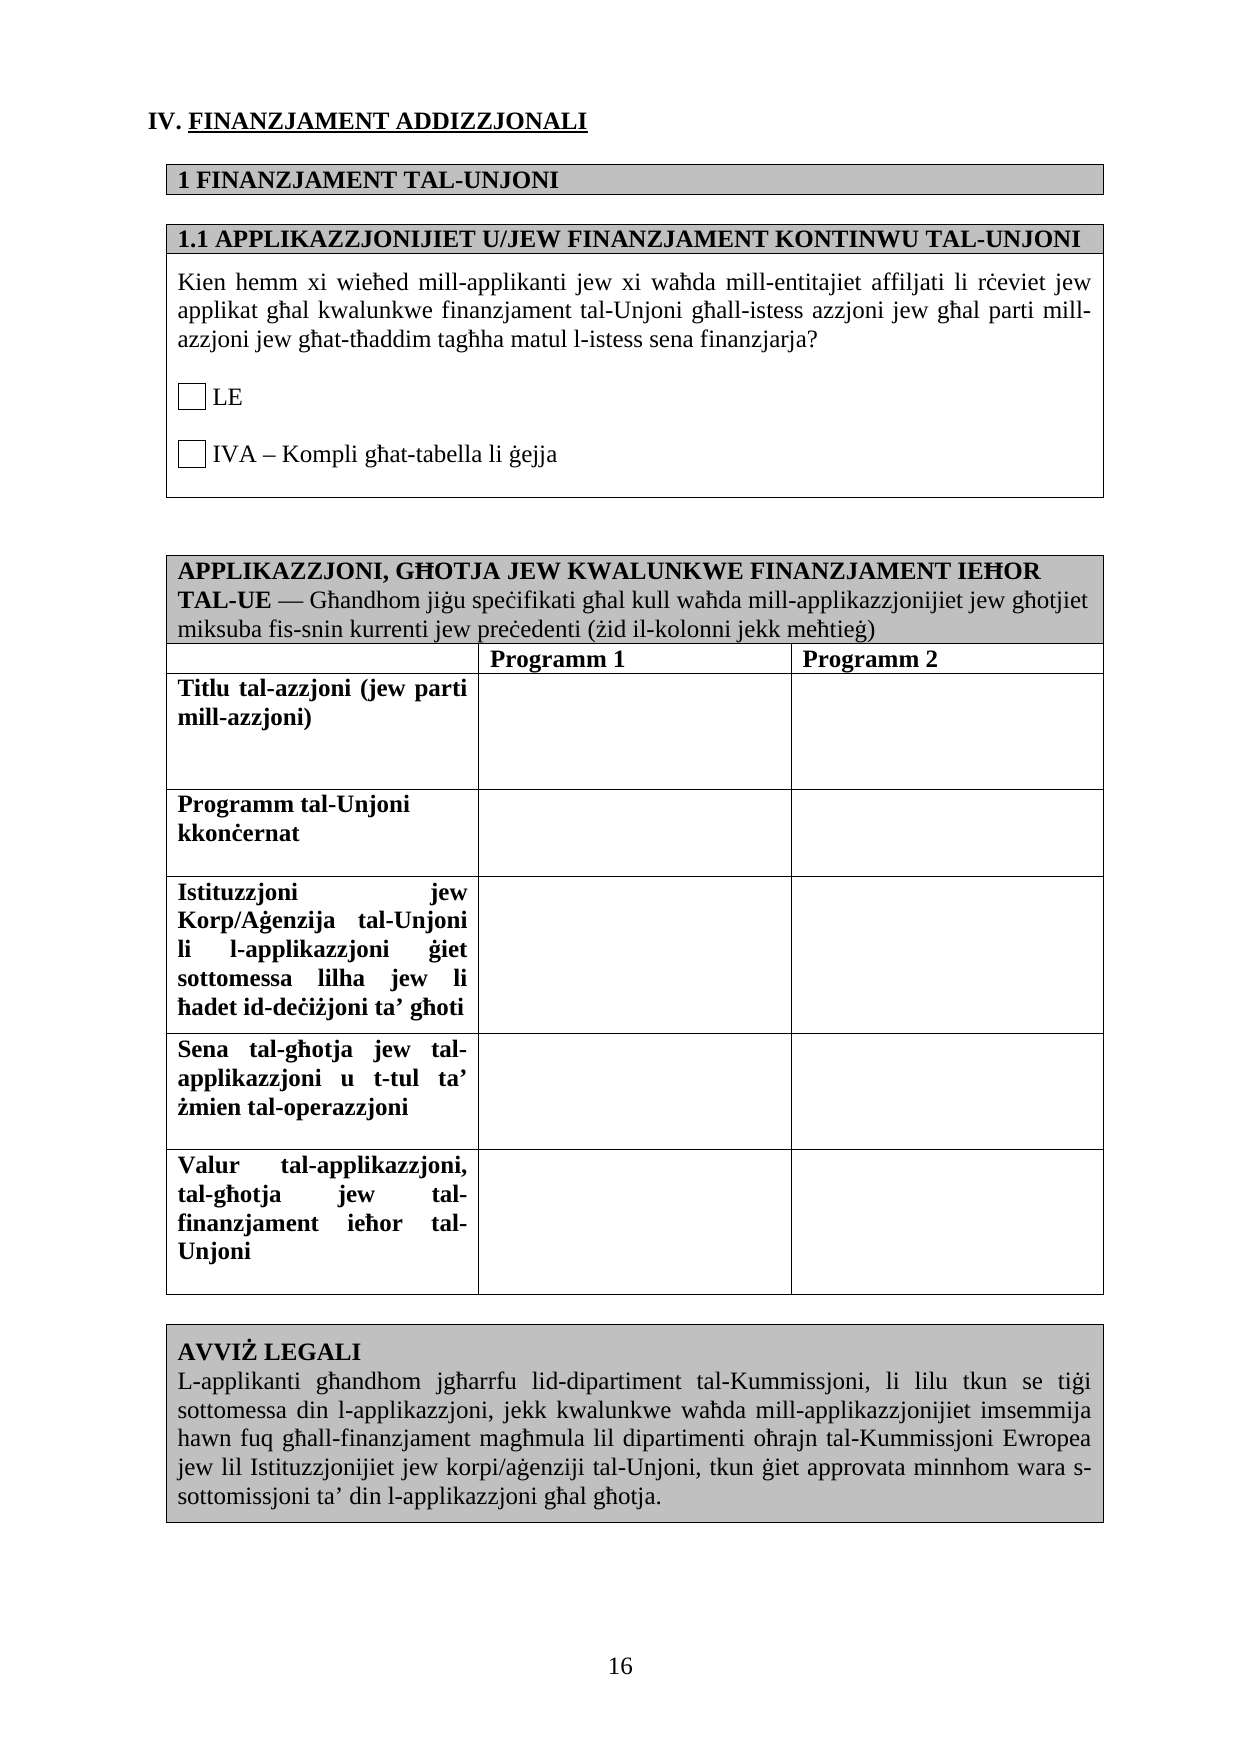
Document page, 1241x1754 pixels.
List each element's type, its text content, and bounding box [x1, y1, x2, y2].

table_cell Programm 2 [792, 644, 1103, 672]
table_cell [479, 1150, 791, 1294]
table_cell Titlu tal-azzjoni (jew parti mill-azzjoni) [167, 674, 478, 788]
table_cell [792, 1034, 1103, 1149]
table_cell Valur tal-applikazzjoni, tal-għotja jew tal-finanzjament ieħor tal-Unjoni [167, 1150, 478, 1294]
table_cell [792, 674, 1103, 788]
table_cell [792, 877, 1103, 1033]
table_header AVVIŻ LEGALI L-applikanti għandhom jgħarrfu lid-dipartiment tal-Kummissjoni, li lilu tkun se tiġi sottomessa din l-applikazzjoni, jekk kwalunkwe waħda mill-applikazzjonijiet imsemmija hawn fuq għall-finanzjament magħmula lil dipartimenti oħrajn tal-Kummissjoni Ewropea jew lil Istituzzjonijiet jew korpi/aġenziji tal-Unjoni, tkun ġiet approvata minnhom wara s-sottomissjoni ta’ din l-applikazzjoni għal għotja. [167, 1325, 1103, 1522]
text IV. FINANZJAMENT ADDIZZJONALI [148, 106, 1092, 135]
table_cell Programm 1 [479, 644, 791, 672]
table_cell Sena tal-għotja jew tal-applikazzjoni u t-tul ta’ żmien tal-operazzjoni [167, 1034, 478, 1149]
table_cell [792, 790, 1103, 876]
table_cell [792, 1150, 1103, 1294]
table_cell [479, 1034, 791, 1149]
table_cell Istituzzjoni jew Korp/Aġenzija tal-Unjoni li l-applikazzjoni ġiet sottomessa lilha jew li ħadet id-deċiżjoni ta’ għoti [167, 877, 478, 1033]
table_cell Kien hemm xi wieħed mill-applikanti jew xi waħda mill-entitajiet affiljati li rċeviet jew applikat għal kwalunkwe finanzjament tal-Unjoni għall-istess azzjoni jew għal parti mill-azzjoni jew għat-tħaddim tagħha matul l-istess sena finanzjarja? LE IVA – Kompli għat-tabella li ġejja [167, 254, 1103, 497]
table_header 1 FINANZJAMENT TAL-UNJONI [167, 165, 1103, 194]
table_header 1.1 APPLIKAZZJONIJIET U/JEW FINANZJAMENT KONTINWU TAL-UNJONI [167, 225, 1103, 253]
table_cell Programm tal-Unjoni kkonċernat [167, 790, 478, 876]
table_cell [479, 790, 791, 876]
table_cell [479, 877, 791, 1033]
table_header APPLIKAZZJONI, GĦOTJA JEW KWALUNKWE FINANZJAMENT IEĦOR TAL-UE — Għandhom jiġu speċifikati għal kull waħda mill-applikazzjonijiet jew għotjiet miksuba fis-snin kurrenti jew preċedenti (żid il-kolonni jekk meħtieġ) [167, 556, 1103, 643]
table_cell [479, 674, 791, 788]
table_cell [167, 644, 478, 672]
